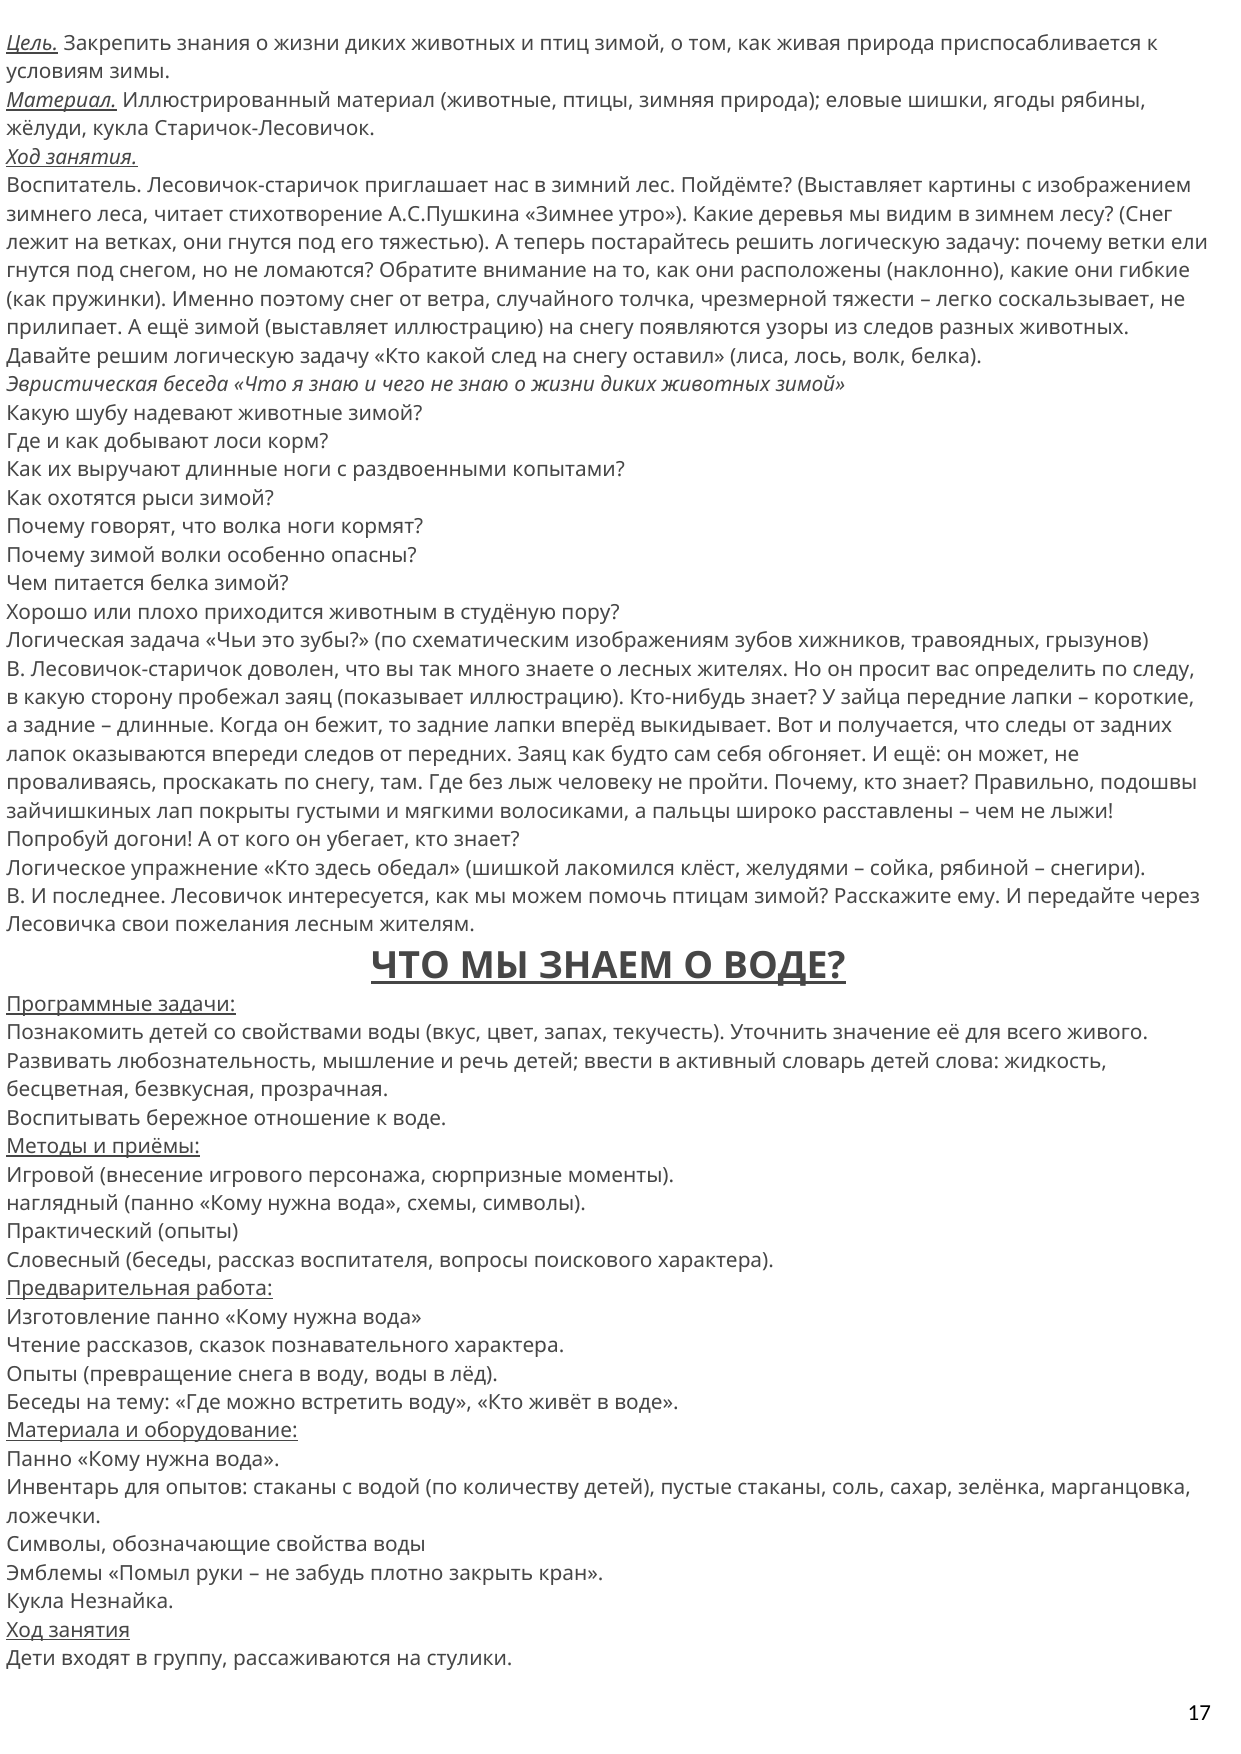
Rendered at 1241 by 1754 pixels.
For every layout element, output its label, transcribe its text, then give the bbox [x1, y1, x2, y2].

text Ход занятия [6, 1615, 1211, 1643]
text Инвентарь для опытов: стаканы с водой (по количеству детей), пустые стаканы, соль, сахар, зелёнка, марганцовка, ложечки. [6, 1472, 1211, 1529]
text Почему зимой волки особенно опасны? [6, 540, 1211, 568]
text Беседы на тему: «Где можно встретить воду», «Кто живёт в воде». [6, 1387, 1211, 1416]
text Эвристическая беседа «Что я знаю и чего не знаю о жизни диких животных зимой» [6, 369, 1211, 398]
text В. И последнее. Лесовичок интересуется, как мы можем помочь птицам зимой? Расскажите ему. И передайте через Лесовичка свои пожелания лесным жителям. [6, 881, 1211, 938]
text Материала и оборудование: [6, 1416, 1211, 1444]
text Материал. Иллюстрированный материал (животные, птицы, зимняя природа); еловые шишки, ягоды рябины, жёлуди, кукла Старичок-Лесовичок. [6, 85, 1211, 142]
text Кукла Незнайка. [6, 1586, 1211, 1615]
text Чем питается белка зимой? [6, 568, 1211, 597]
text Логическая задача «Чьи это зубы?» (по схематическим изображениям зубов хижников, травоядных, грызунов) [6, 625, 1211, 654]
text Опыты (превращение снега в воду, воды в лёд). [6, 1359, 1211, 1387]
text Панно «Кому нужна вода». [6, 1444, 1211, 1472]
text Познакомить детей со свойствами воды (вкус, цвет, запах, текучесть). Уточнить значение её для всего живого. [6, 1017, 1211, 1046]
text Где и как добывают лоси корм? [6, 426, 1211, 454]
text Какую шубу надевают животные зимой? [6, 398, 1211, 426]
text Чтение рассказов, сказок познавательного характера. [6, 1330, 1211, 1359]
text Методы и приёмы: [6, 1131, 1211, 1160]
text В. Лесовичок-старичок доволен, что вы так много знаете о лесных жителях. Но он просит вас определить по следу, в какую сторону пробежал заяц (показывает иллюстрацию). Кто-нибудь знает? У зайца передние лапки – короткие, а задние – длинные. Когда он бежит, то задние лапки вперёд выкидывает. Вот и получается, что следы от задних лапок оказываются впереди следов от передних. Заяц как будто сам себя обгоняет. И ещё: он может, не проваливаясь, проскакать по снегу, там. Где без лыж человеку не пройти. Почему, кто знает? Правильно, подошвы зайчишкиных лап покрыты густыми и мягкими волосиками, а пальцы широко расставлены – чем не лыжи! Попробуй догони! А от кого он убегает, кто знает? [6, 654, 1211, 853]
text ЧТО МЫ ЗНАЕМ О ВОДЕ? [6, 938, 1211, 989]
text наглядный (панно «Кому нужна вода», схемы, символы). [6, 1188, 1211, 1217]
text Почему говорят, что волка ноги кормят? [6, 511, 1211, 540]
text Ход занятия. [6, 142, 1211, 170]
text Воспитывать бережное отношение к воде. [6, 1103, 1211, 1131]
text Словесный (беседы, рассказ воспитателя, вопросы поискового характера). [6, 1245, 1211, 1273]
text Дети входят в группу, рассаживаются на стулики. [6, 1643, 1211, 1672]
text Практический (опыты) [6, 1217, 1211, 1245]
text Изготовление панно «Кому нужна вода» [6, 1302, 1211, 1330]
text Игровой (внесение игрового персонажа, сюрпризные моменты). [6, 1160, 1211, 1188]
text Программные задачи: [6, 989, 1211, 1017]
text Эмблемы «Помыл руки – не забудь плотно закрыть кран». [6, 1558, 1211, 1586]
text Логическое упражнение «Кто здесь обедал» (шишкой лакомился клёст, желудями – сойка, рябиной – снегири). [6, 853, 1211, 881]
text Символы, обозначающие свойства воды [6, 1529, 1211, 1558]
text Хорошо или плохо приходится животным в студёную пору? [6, 597, 1211, 625]
text Цель. Закрепить знания о жизни диких животных и птиц зимой, о том, как живая природа приспосабливается к условиям зимы. [6, 28, 1211, 85]
text Как их выручают длинные ноги с раздвоенными копытами? [6, 454, 1211, 483]
text Как охотятся рыси зимой? [6, 483, 1211, 511]
text Предварительная работа: [6, 1273, 1211, 1302]
text Развивать любознательность, мышление и речь детей; ввести в активный словарь детей слова: жидкость, бесцветная, безвкусная, прозрачная. [6, 1046, 1211, 1103]
text Воспитатель. Лесовичок-старичок приглашает нас в зимний лес. Пойдёмте? (Выставляет картины с изображением зимнего леса, читает стихотворение А.С.Пушкина «Зимнее утро»). Какие деревья мы видим в зимнем лесу? (Снег лежит на ветках, они гнутся под его тяжестью). А теперь постарайтесь решить логическую задачу: почему ветки ели гнутся под снегом, но не ломаются? Обратите внимание на то, как они расположены (наклонно), какие они гибкие (как пружинки). Именно поэтому снег от ветра, случайного толчка, чрезмерной тяжести – легко соскальзывает, не прилипает. А ещё зимой (выставляет иллюстрацию) на снегу появляются узоры из следов разных животных. Давайте решим логическую задачу «Кто какой след на снегу оставил» (лиса, лось, волк, белка). [6, 170, 1211, 369]
